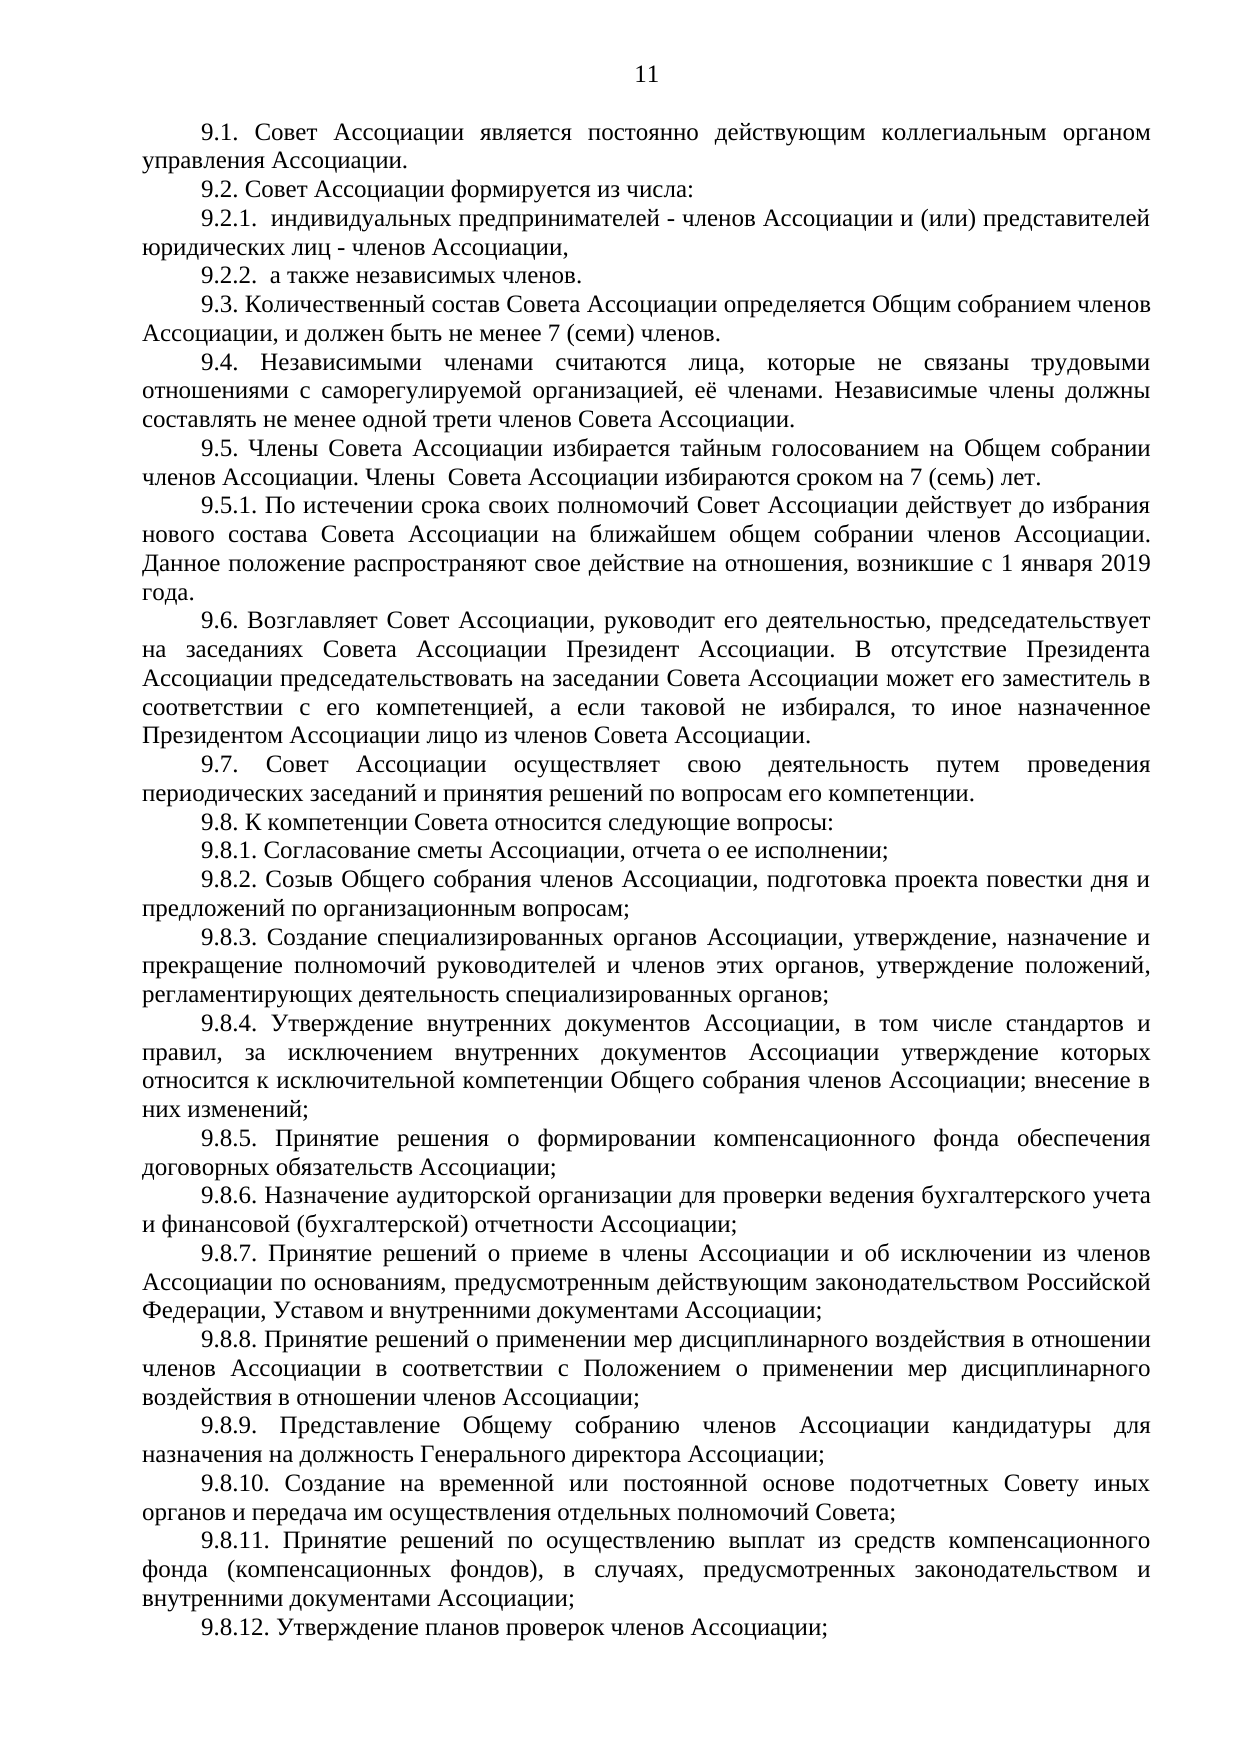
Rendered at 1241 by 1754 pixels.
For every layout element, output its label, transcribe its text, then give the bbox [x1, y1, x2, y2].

text 9.7. Совет Ассоциации осуществляет свою деятельность путем проведения периодических заседаний и принятия решений по вопросам его компетенции. [142, 749, 1152, 807]
text 9.8. К компетенции Совета относится следующие вопросы: [142, 807, 1152, 835]
text 9.1. Совет Ассоциации является постоянно действующим коллегиальным органом управления Ассоциации. [142, 117, 1152, 174]
text 9.2.1. индивидуальных предпринимателей - членов Ассоциации и (или) представителей юридических лиц - членов Ассоциации, [142, 203, 1152, 260]
text 9.8.8. Принятие решений о применении мер дисциплинарного воздействия в отношении членов Ассоциации в соответствии с Положением о применении мер дисциплинарного воздействия в отношении членов Ассоциации; [142, 1324, 1152, 1410]
text 9.3. Количественный состав Совета Ассоциации определяется Общим собранием членов Ассоциации, и должен быть не менее 7 (семи) членов. [142, 289, 1152, 347]
text 9.8.3. Создание специализированных органов Ассоциации, утверждение, назначение и прекращение полномочий руководителей и членов этих органов, утверждение положений, регламентирующих деятельность специализированных органов; [142, 922, 1152, 1008]
text 9.8.1. Согласование сметы Ассоциации, отчета о ее исполнении; [142, 835, 1152, 864]
text 9.2. Совет Ассоциации формируется из числа: [142, 174, 1152, 203]
text 9.5.1. По истечении срока своих полномочий Совет Ассоциации действует до избрания нового состава Совета Ассоциации на ближайшем общем собрании членов Ассоциации. Данное положение распространяют свое действие на отношения, возникшие с 1 января 2019 года. [142, 490, 1152, 605]
text 9.8.11. Принятие решений по осуществлению выплат из средств компенсационного фонда (компенсационных фондов), в случаях, предусмотренных законодательством и внутренними документами Ассоциации; [142, 1525, 1152, 1612]
text 9.4. Независимыми членами считаются лица, которые не связаны трудовыми отношениями с саморегулируемой организацией, её членами. Независимые члены должны составлять не менее одной трети членов Совета Ассоциации. [142, 347, 1152, 433]
text 9.8.9. Представление Общему собранию членов Ассоциации кандидатуры для назначения на должность Генерального директора Ассоциации; [142, 1410, 1152, 1468]
text 9.8.7. Принятие решений о приеме в члены Ассоциации и об исключении из членов Ассоциации по основаниям, предусмотренным действующим законодательством Российской Федерации, Уставом и внутренними документами Ассоциации; [142, 1238, 1152, 1324]
text 9.8.6. Назначение аудиторской организации для проверки ведения бухгалтерского учета и финансовой (бухгалтерской) отчетности Ассоциации; [142, 1180, 1152, 1238]
text 9.8.12. Утверждение планов проверок членов Ассоциации; [142, 1612, 1152, 1640]
text 9.8.2. Созыв Общего собрания членов Ассоциации, подготовка проекта повестки дня и предложений по организационным вопросам; [142, 864, 1152, 922]
text 9.8.4. Утверждение внутренних документов Ассоциации, в том числе стандартов и правил, за исключением внутренних документов Ассоциации утверждение которых относится к исключительной компетенции Общего собрания членов Ассоциации; внесение в них изменений; [142, 1008, 1152, 1123]
text 9.8.10. Создание на временной или постоянной основе подотчетных Совету иных органов и передача им осуществления отдельных полномочий Совета; [142, 1468, 1152, 1525]
text 9.5. Члены Совета Ассоциации избирается тайным голосованием на Общем собрании членов Ассоциации. Члены Совета Ассоциации избираются сроком на 7 (семь) лет. [142, 433, 1152, 490]
text 9.6. Возглавляет Совет Ассоциации, руководит его деятельностью, председательствует на заседаниях Совета Ассоциации Президент Ассоциации. В отсутствие Президента Ассоциации председательствовать на заседании Совета Ассоциации может его заместитель в соответствии с его компетенцией, а если таковой не избирался, то иное назначенное Президентом Ассоциации лицо из членов Совета Ассоциации. [142, 605, 1152, 749]
text 9.2.2. а также независимых членов. [142, 260, 1152, 289]
text 9.8.5. Принятие решения о формировании компенсационного фонда обеспечения договорных обязательств Ассоциации; [142, 1123, 1152, 1180]
